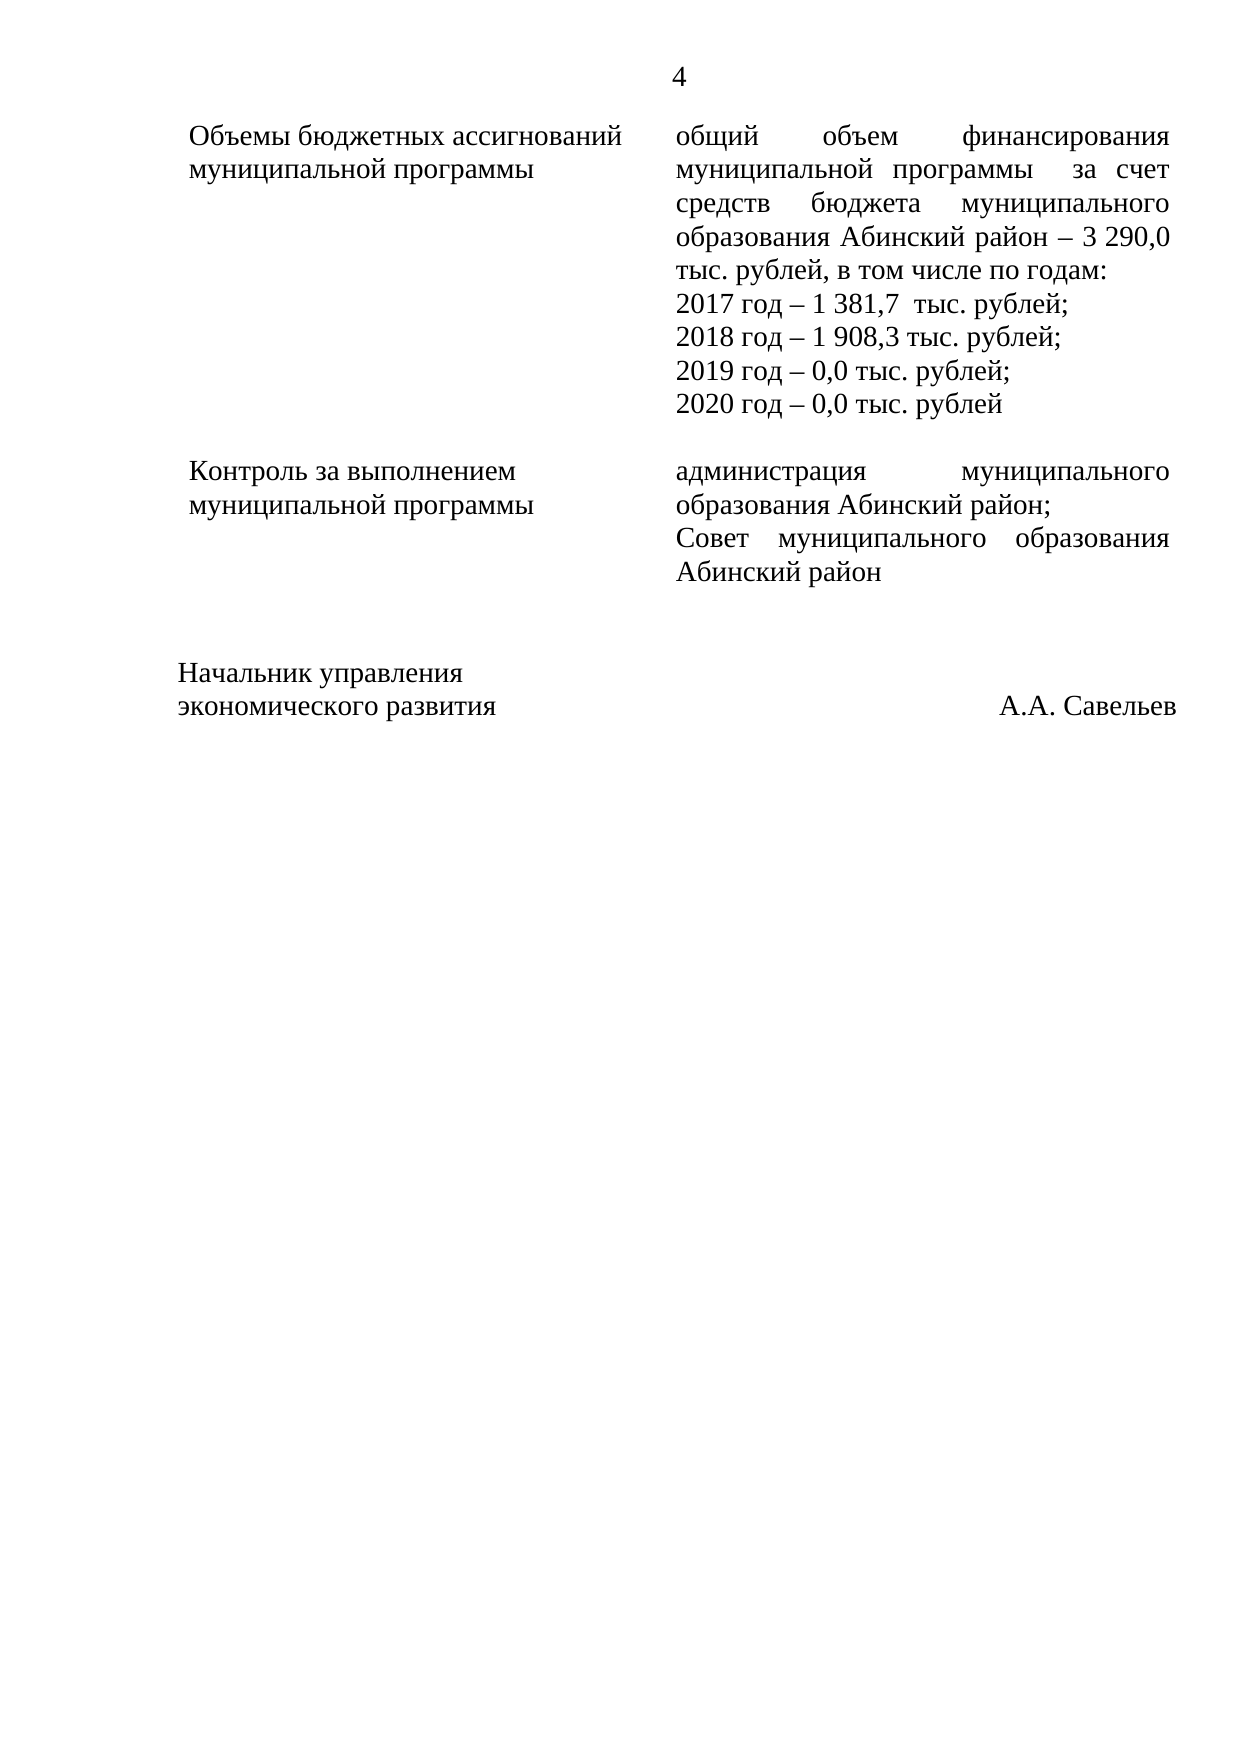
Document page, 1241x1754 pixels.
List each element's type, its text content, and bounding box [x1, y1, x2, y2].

table_cell общий объем финансирования муниципальной программы за счет средств бюджета муниципального образования Абинский район – 3 290,0 тыс. рублей, в том числе по годам: 2017 год – 1 381,7 тыс. рублей; 2018 год – 1 908,3 тыс. рублей; 2019 год – 0,0 тыс. рублей; 2020 год – 0,0 тыс. рублей [664, 118, 1181, 453]
text экономического развития А.А. Савельев [177, 688, 1181, 722]
table_cell Контроль за выполнением муниципальной программы [177, 454, 664, 588]
text Начальник управления [177, 655, 1181, 688]
table_cell администрация муниципального образования Абинский район; Совет муниципального образования Абинский район [664, 454, 1181, 588]
table_cell Объемы бюджетных ассигнований муниципальной программы [177, 118, 664, 453]
